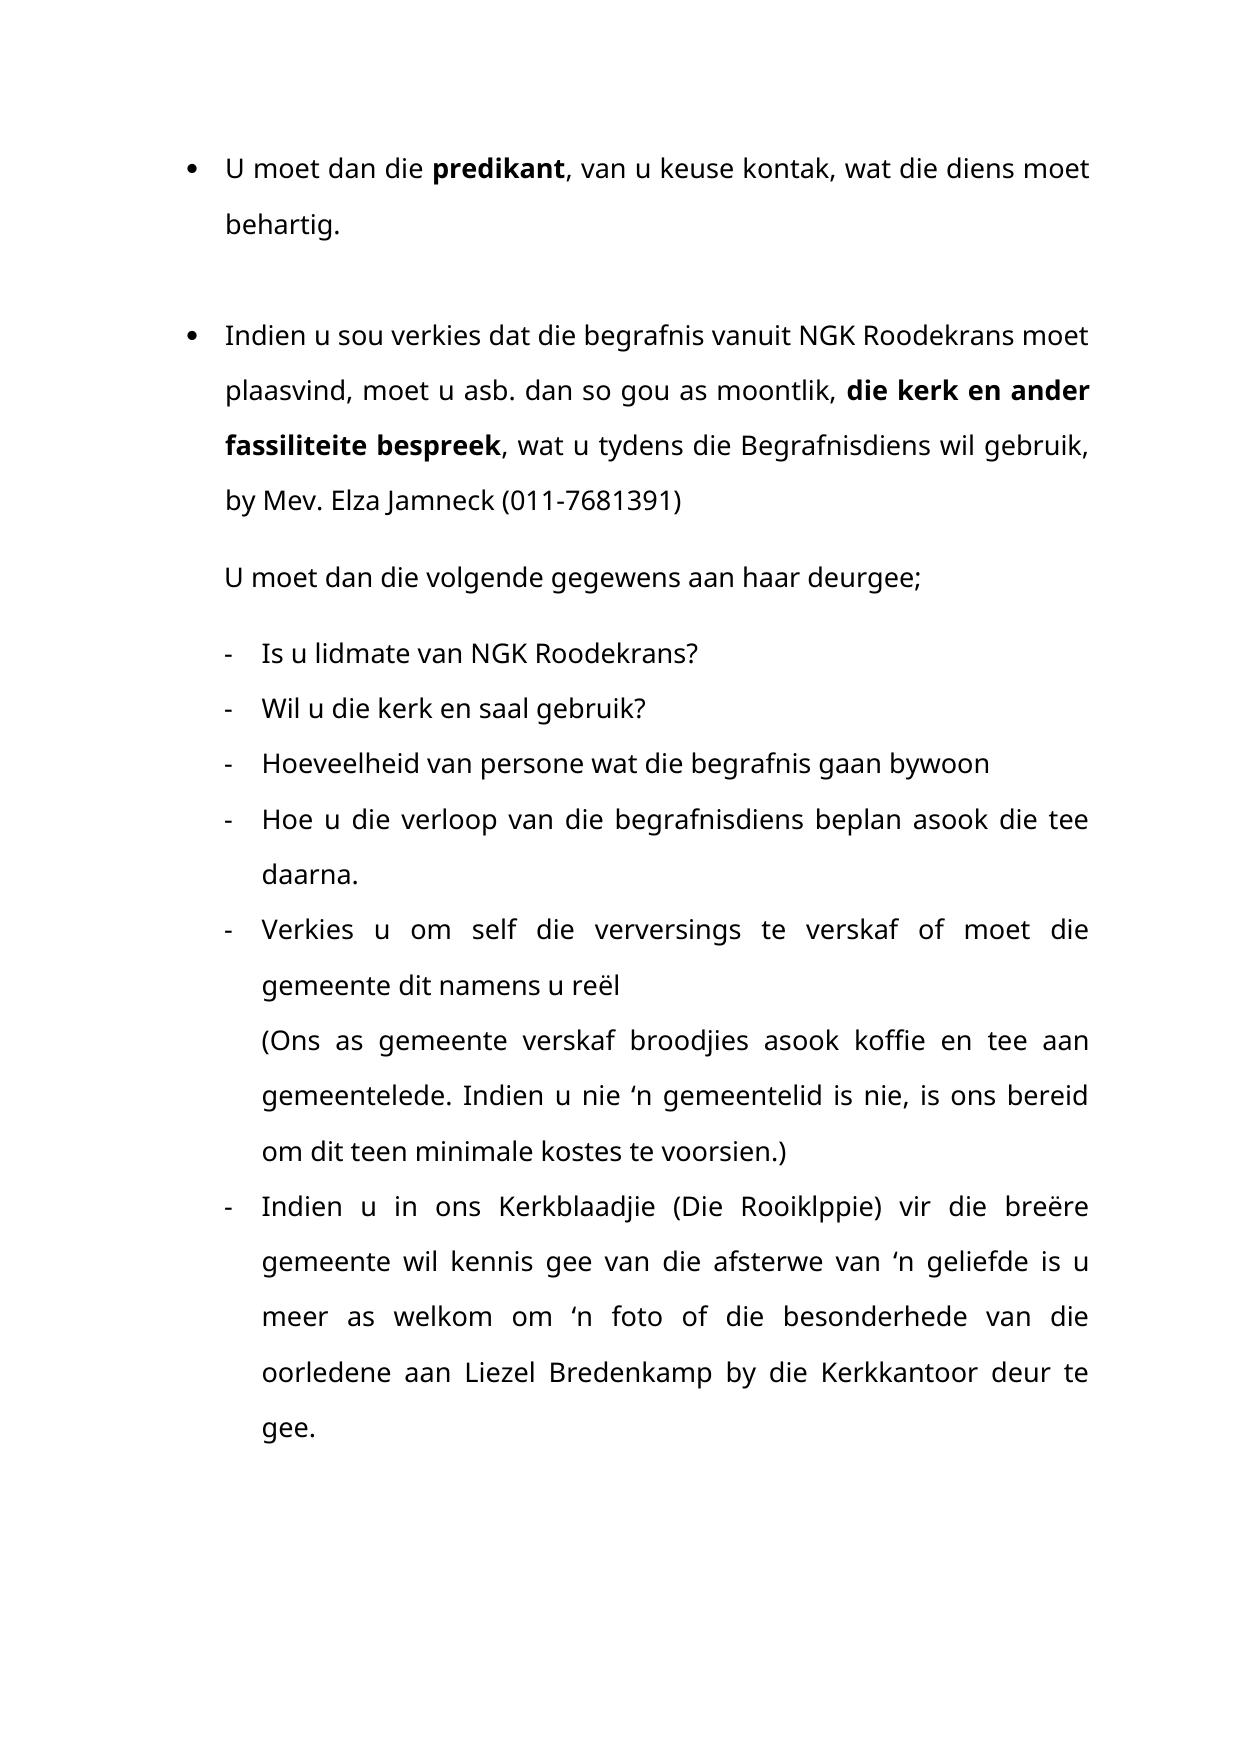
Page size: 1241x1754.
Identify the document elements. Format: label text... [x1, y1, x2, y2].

list Verkies u om self die verversings te verskaf of moet die gemeente dit namens u reël [224, 911, 1090, 1003]
list Hoe u die verloop van die begrafnisdiens beplan asook die tee daarna. [224, 800, 1090, 892]
list U moet dan die predikant, van u keuse kontak, wat die diens moet behartig. [187, 150, 1090, 242]
list (Ons as gemeente verskaf broodjies asook koffie en tee aan gemeentelede. Indien u nie ‘n gemeentelid is nie, is ons bereid om dit teen minimale kostes te voorsien.) [261, 1021, 1090, 1169]
list Indien u in ons Kerkblaadjie (Die Rooiklppie) vir die breëre gemeente wil kennis gee van die afsterwe van ‘n geliefde is u meer as welkom om ‘n foto of die besonderhede van die oorledene aan Liezel Bredenkamp by die Kerkkantoor deur te gee. [224, 1187, 1090, 1445]
text U moet dan die volgende gegewens aan haar deurgee; [224, 558, 1090, 595]
list Is u lidmate van NGK Roodekrans? [224, 634, 1090, 671]
list Indien u sou verkies dat die begrafnis vanuit NGK Roodekrans moet plaasvind, moet u asb. dan so gou as moontlik, die kerk en ander fassiliteite bespreek, wat u tydens die Begrafnisdiens wil gebruik, by Mev. Elza Jamneck (011-7681391) [187, 316, 1090, 519]
list Hoeveelheid van persone wat die begrafnis gaan bywoon [224, 745, 1090, 782]
list Wil u die kerk en saal gebruik? [224, 689, 1090, 726]
